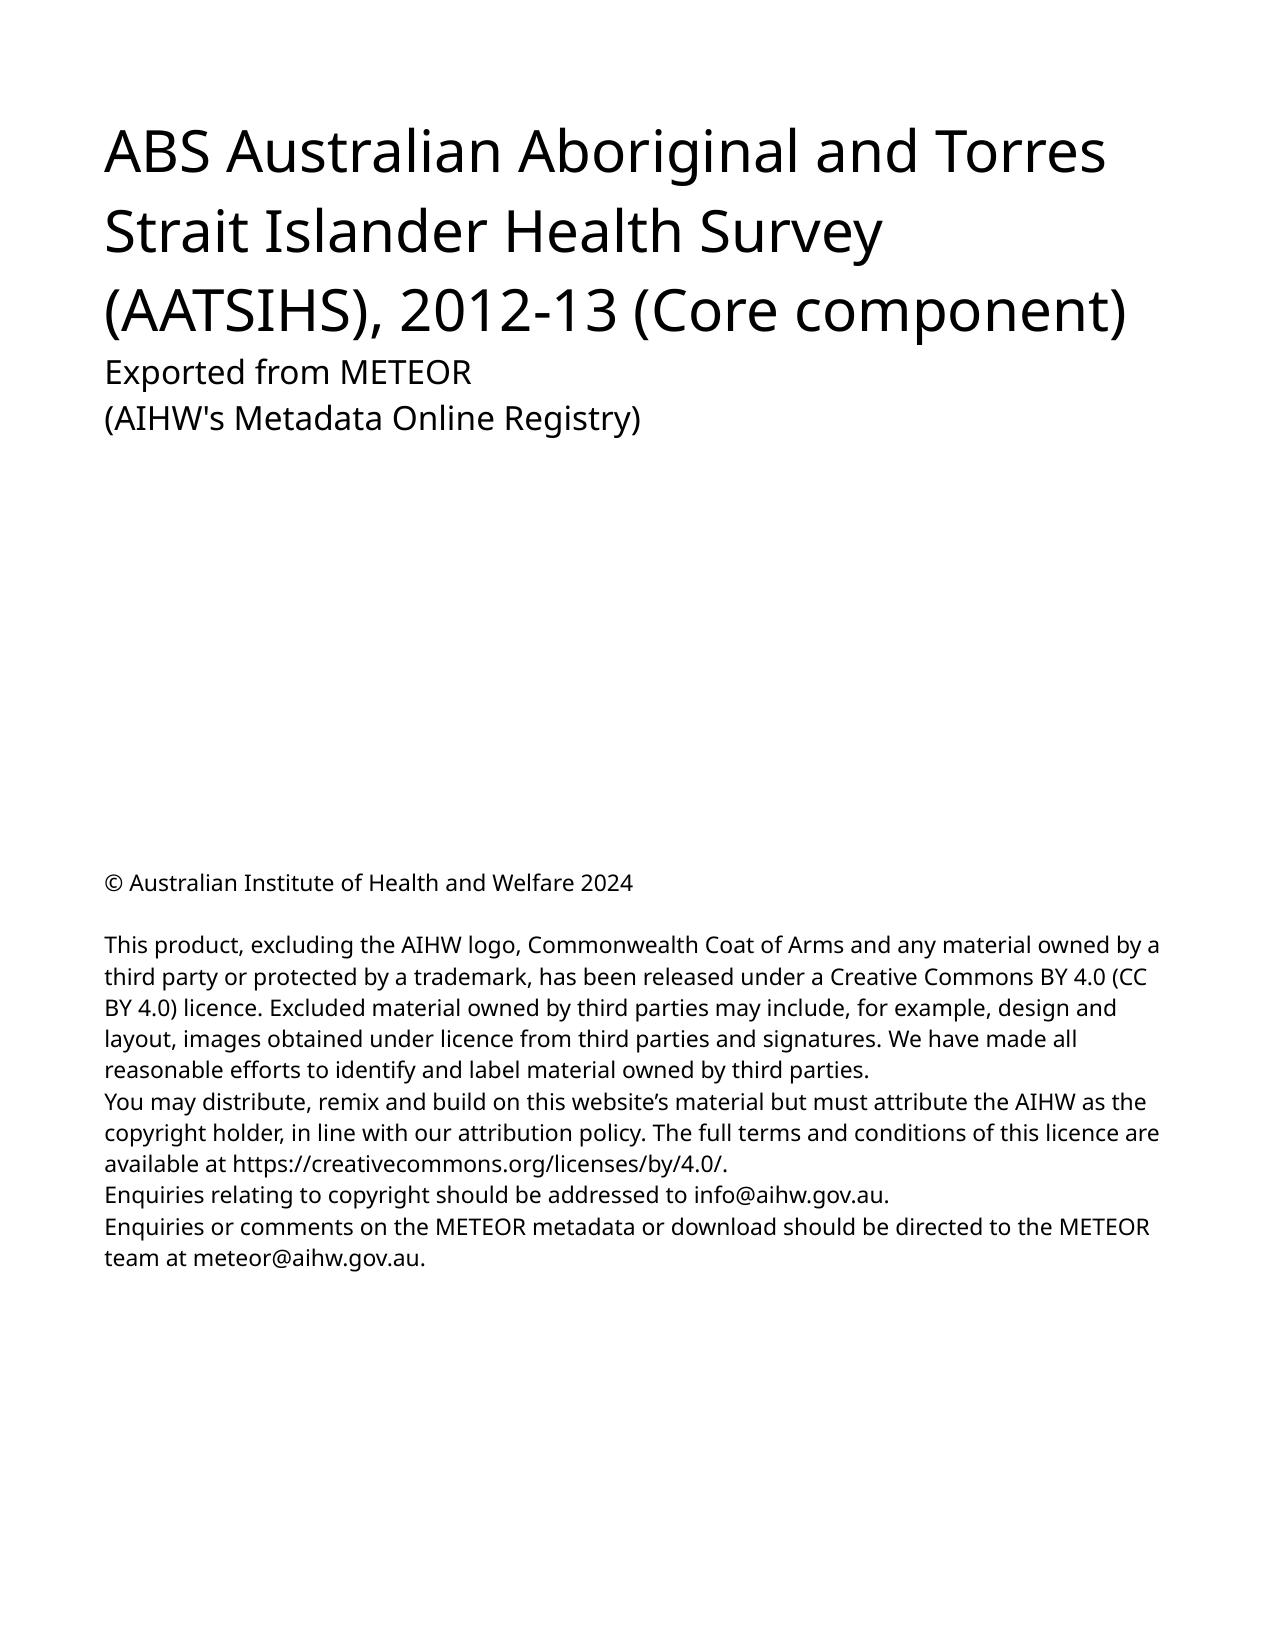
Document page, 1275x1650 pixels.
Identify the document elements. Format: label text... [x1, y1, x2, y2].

text Enquiries or comments on the METEOR metadata or download should be directed to the METEOR team at meteor@aihw.gov.au. [104, 1211, 1171, 1273]
text Enquiries relating to copyright should be addressed to info@aihw.gov.au. [104, 1179, 1171, 1211]
title ABS Australian Aboriginal and Torres Strait Islander Health Survey (AATSIHS), 2012-13 (Core component) [104, 110, 1171, 349]
text This product, excluding the AIHW logo, Commonwealth Coat of Arms and any material owned by a third party or protected by a trademark, has been released under a Creative Commons BY 4.0 (CC BY 4.0) licence. Excluded material owned by third parties may include, for example, design and layout, images obtained under licence from third parties and signatures. We have made all reasonable efforts to identify and label material owned by third parties. [104, 929, 1171, 1086]
subtitle (AIHW's Metadata Online Registry) [104, 394, 1171, 440]
text You may distribute, remix and build on this website’s material but must attribute the AIHW as the copyright holder, in line with our attribution policy. The full terms and conditions of this licence are available at https://creativecommons.org/licenses/by/4.0/. [104, 1086, 1171, 1179]
subtitle Exported from METEOR [104, 349, 1171, 394]
text © Australian Institute of Health and Welfare 2024 [104, 867, 1171, 898]
